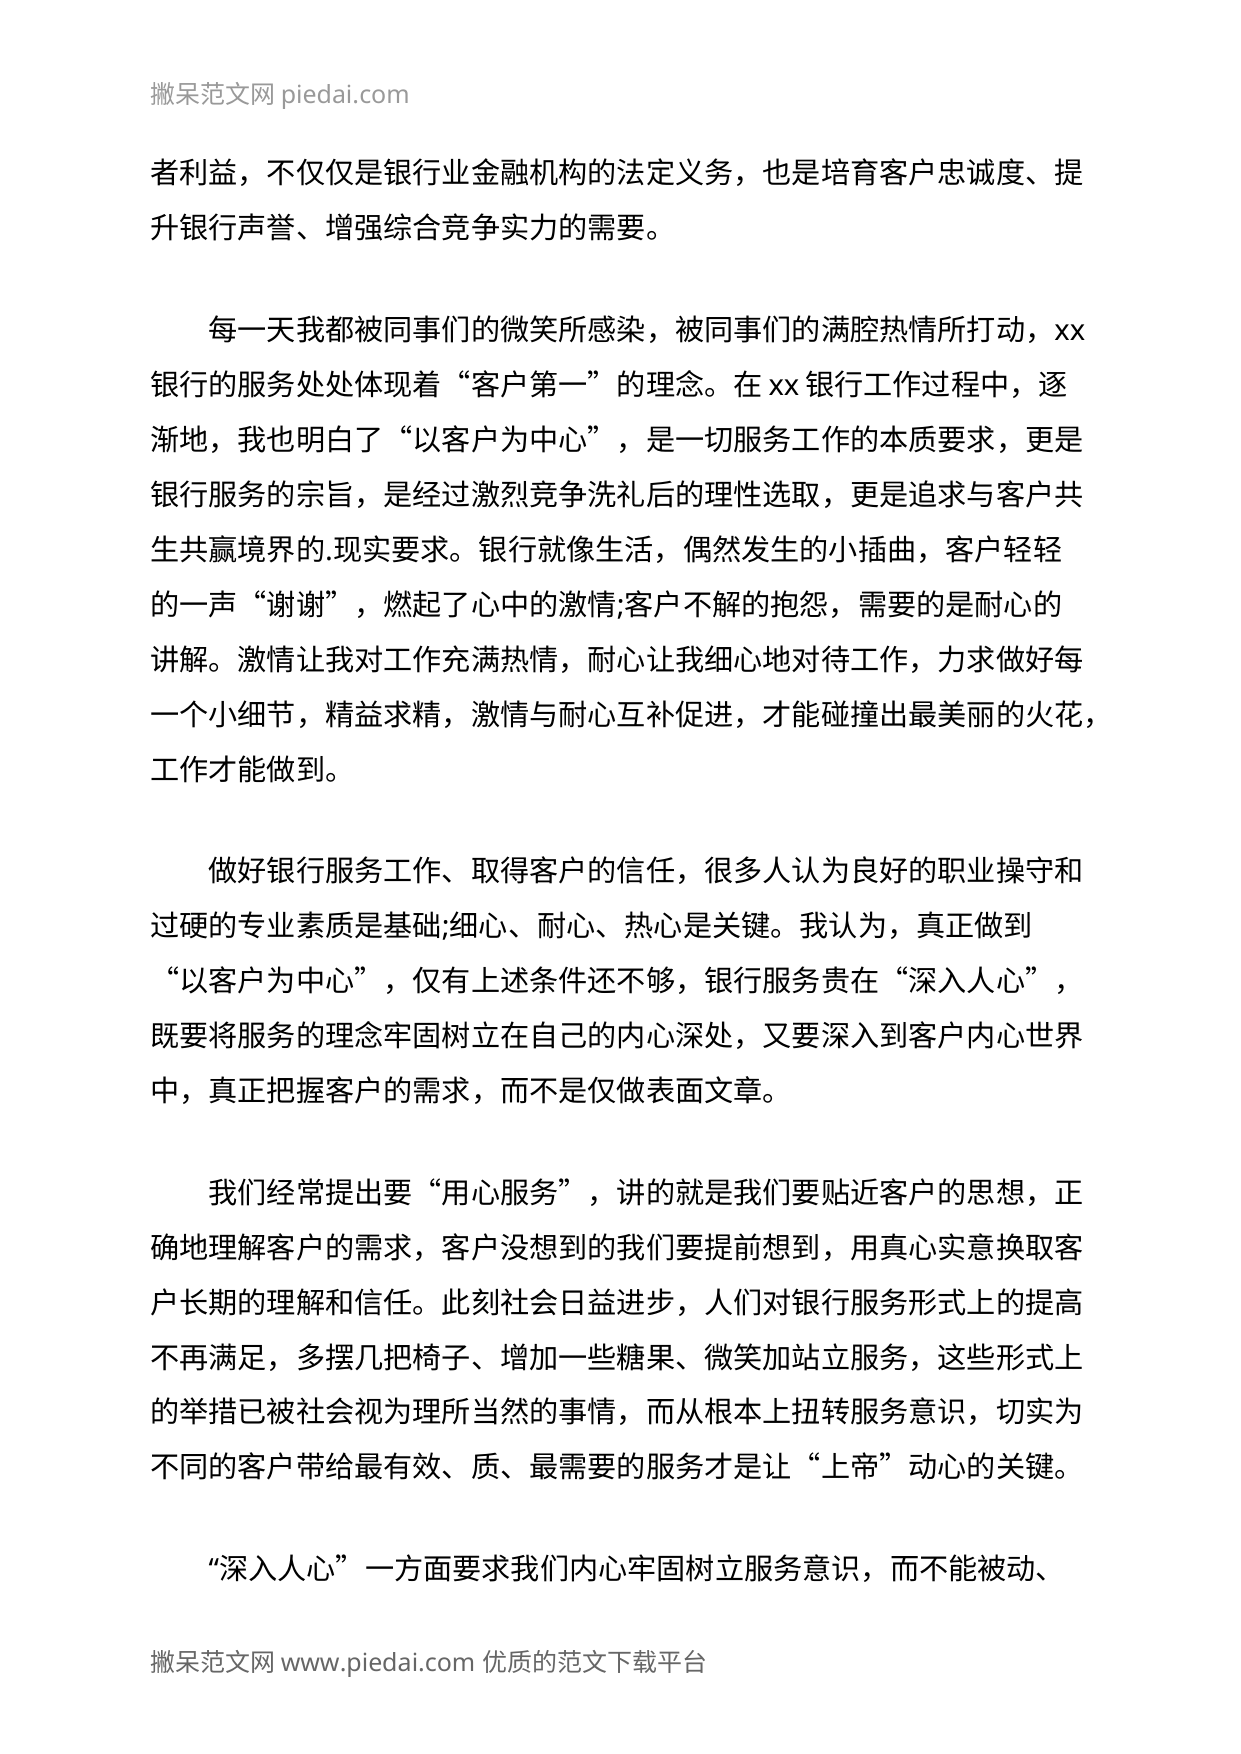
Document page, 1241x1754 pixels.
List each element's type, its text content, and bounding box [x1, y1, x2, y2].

text 每一天我都被同事们的微笑所感染，被同事们的满腔热情所打动，xx银行的服务处处体现着“客户第一”的理念。在xx银行工作过程中，逐渐地，我也明白了“以客户为中心”，是一切服务工作的本质要求，更是银行服务的宗旨，是经过激烈竞争洗礼后的理性选取，更是追求与客户共生共赢境界的.现实要求。银行就像生活，偶然发生的小插曲，客户轻轻的一声“谢谢”，燃起了心中的激情;客户不解的抱怨，需要的是耐心的讲解。激情让我对工作充满热情，耐心让我细心地对待工作，力求做好每一个小细节，精益求精，激情与耐心互补促进，才能碰撞出最美丽的火花，工作才能做到。 [150, 307, 1090, 788]
text 我们经常提出要“用心服务”，讲的就是我们要贴近客户的思想，正确地理解客户的需求，客户没想到的我们要提前想到，用真心实意换取客户长期的理解和信任。此刻社会日益进步，人们对银行服务形式上的提高不再满足，多摆几把椅子、增加一些糖果、微笑加站立服务，这些形式上的举措已被社会视为理所当然的事情，而从根本上扭转服务意识，切实为不同的客户带给最有效、质、最需要的服务才是让“上帝”动心的关键。 [150, 1169, 1090, 1486]
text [150, 150, 1090, 247]
text 做好银行服务工作、取得客户的信任，很多人认为良好的职业操守和过硬的专业素质是基础;细心、耐心、热心是关键。我认为，真正做到“以客户为中心”，仅有上述条件还不够，银行服务贵在“深入人心”，既要将服务的理念牢固树立在自己的内心深处，又要深入到客户内心世界中，真正把握客户的需求，而不是仅做表面文章。 [150, 848, 1090, 1110]
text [150, 1546, 1090, 1588]
